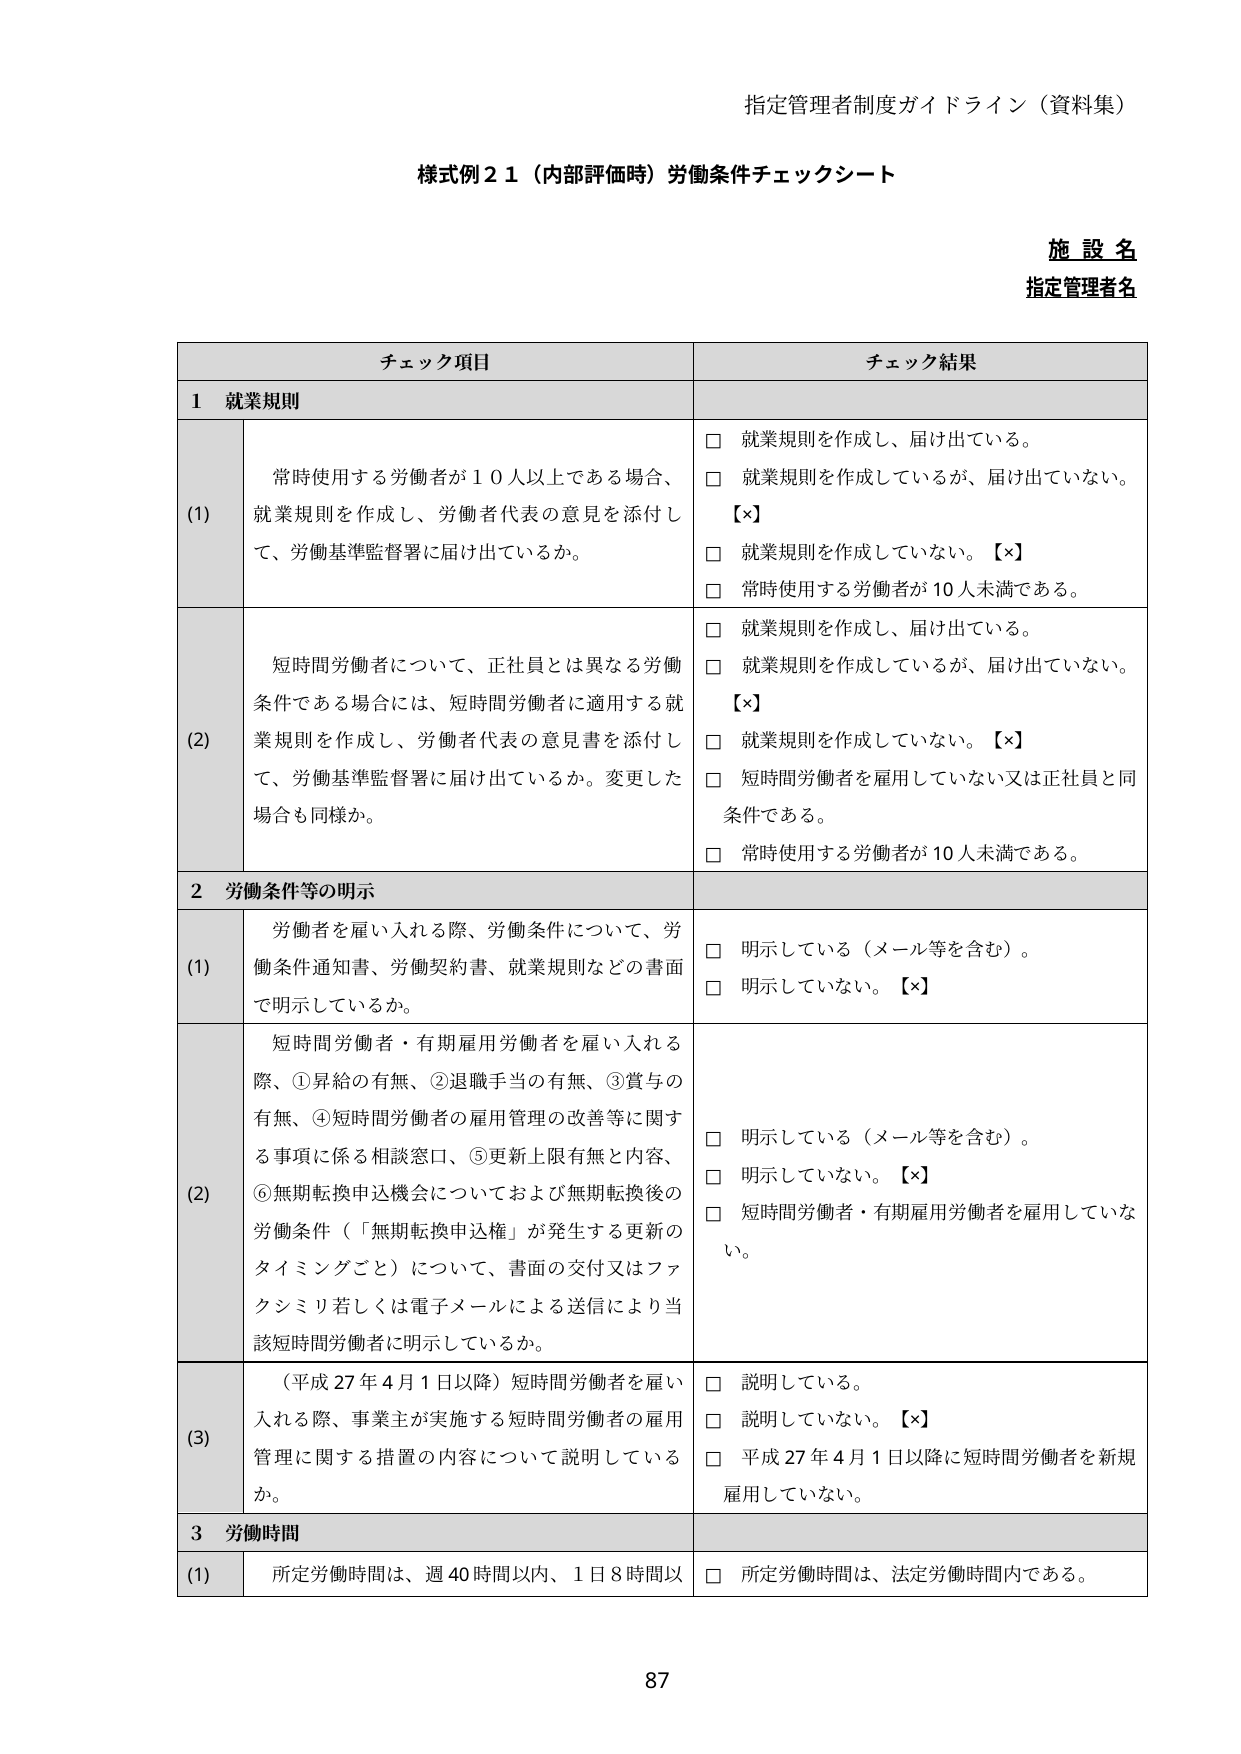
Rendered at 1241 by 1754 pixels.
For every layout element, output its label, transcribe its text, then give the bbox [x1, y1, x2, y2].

table_cell □ 明示している（メール等を含む）。 □ 明示していない。【×】 □ 短時間労働者・有期雇用労働者を雇用していない。 [694, 1024, 1147, 1361]
table_cell ３ 労働時間 [178, 1514, 693, 1551]
table_header チェック結果 [694, 343, 1147, 380]
table_cell □ 就業規則を作成し、届け出ている。 □ 就業規則を作成しているが、届け出ていない。【×】 □ 就業規則を作成していない。【×】 □ 常時使用する労働者が10人未満である。 [694, 420, 1147, 607]
table_cell [694, 381, 1147, 419]
table_cell （平成27年4月1日以降）短時間労働者を雇い入れる際、事業主が実施する短時間労働者の雇用管理に関する措置の内容について説明しているか。 [244, 1363, 693, 1512]
table_header チェック項目 [178, 343, 693, 380]
table_cell ２ 労働条件等の明示 [178, 872, 693, 909]
table_cell 短時間労働者・有期雇用労働者を雇い入れる際、①昇給の有無、②退職手当の有無、③賞与の有無、④短時間労働者の雇用管理の改善等に関する事項に係る相談窓口、⑤更新上限有無と内容、⑥無期転換申込機会についておよび無期転換後の労働条件（「無期転換申込権」が発生する更新のタイミングごと）について、書面の交付又はファクシミリ若しくは電子メールによる送信により当該短時間労働者に明示しているか。 [244, 1024, 693, 1361]
table_cell 短時間労働者について、正社員とは異なる労働条件である場合には、短時間労働者に適用する就業規則を作成し、労働者代表の意見書を添付して、労働基準監督署に届け出ているか。変更した場合も同様か。 [244, 608, 693, 871]
table_cell □ 就業規則を作成し、届け出ている。 □ 就業規則を作成しているが、届け出ていない。【×】 □ 就業規則を作成していない。【×】 □ 短時間労働者を雇用していない又は正社員と同条件である。 □ 常時使用する労働者が10人未満である。 [694, 608, 1147, 871]
table_cell □ 説明している。 □ 説明していない。【×】 □ 平成27年4月1日以降に短時間労働者を新規雇用していない。 [694, 1363, 1147, 1512]
table_cell (2) [178, 1024, 243, 1361]
table_cell 常時使用する労働者が１０人以上である場合、就業規則を作成し、労働者代表の意見を添付して、労働基準監督署に届け出ているか。 [244, 420, 693, 607]
table_cell (1) [178, 420, 243, 607]
text 施設名 [177, 229, 1137, 267]
table_cell (1) [178, 910, 243, 1023]
text 指定管理者名 [177, 267, 1137, 304]
table_cell [694, 1514, 1147, 1551]
table_cell (2) [178, 608, 243, 871]
table_cell (1) [178, 1552, 243, 1596]
table_cell １ 就業規則 [178, 381, 693, 419]
table_cell □ 明示している（メール等を含む）。 □ 明示していない。【×】 [694, 910, 1147, 1023]
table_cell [694, 1552, 1147, 1596]
table_cell [694, 872, 1147, 909]
table_cell (3) [178, 1363, 243, 1512]
table_cell 労働者を雇い入れる際、労働条件について、労働条件通知書、労働契約書、就業規則などの書面で明示しているか。 [244, 910, 693, 1023]
text 様式例２１（内部評価時）労働条件チェックシート [177, 154, 1137, 192]
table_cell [244, 1552, 693, 1596]
